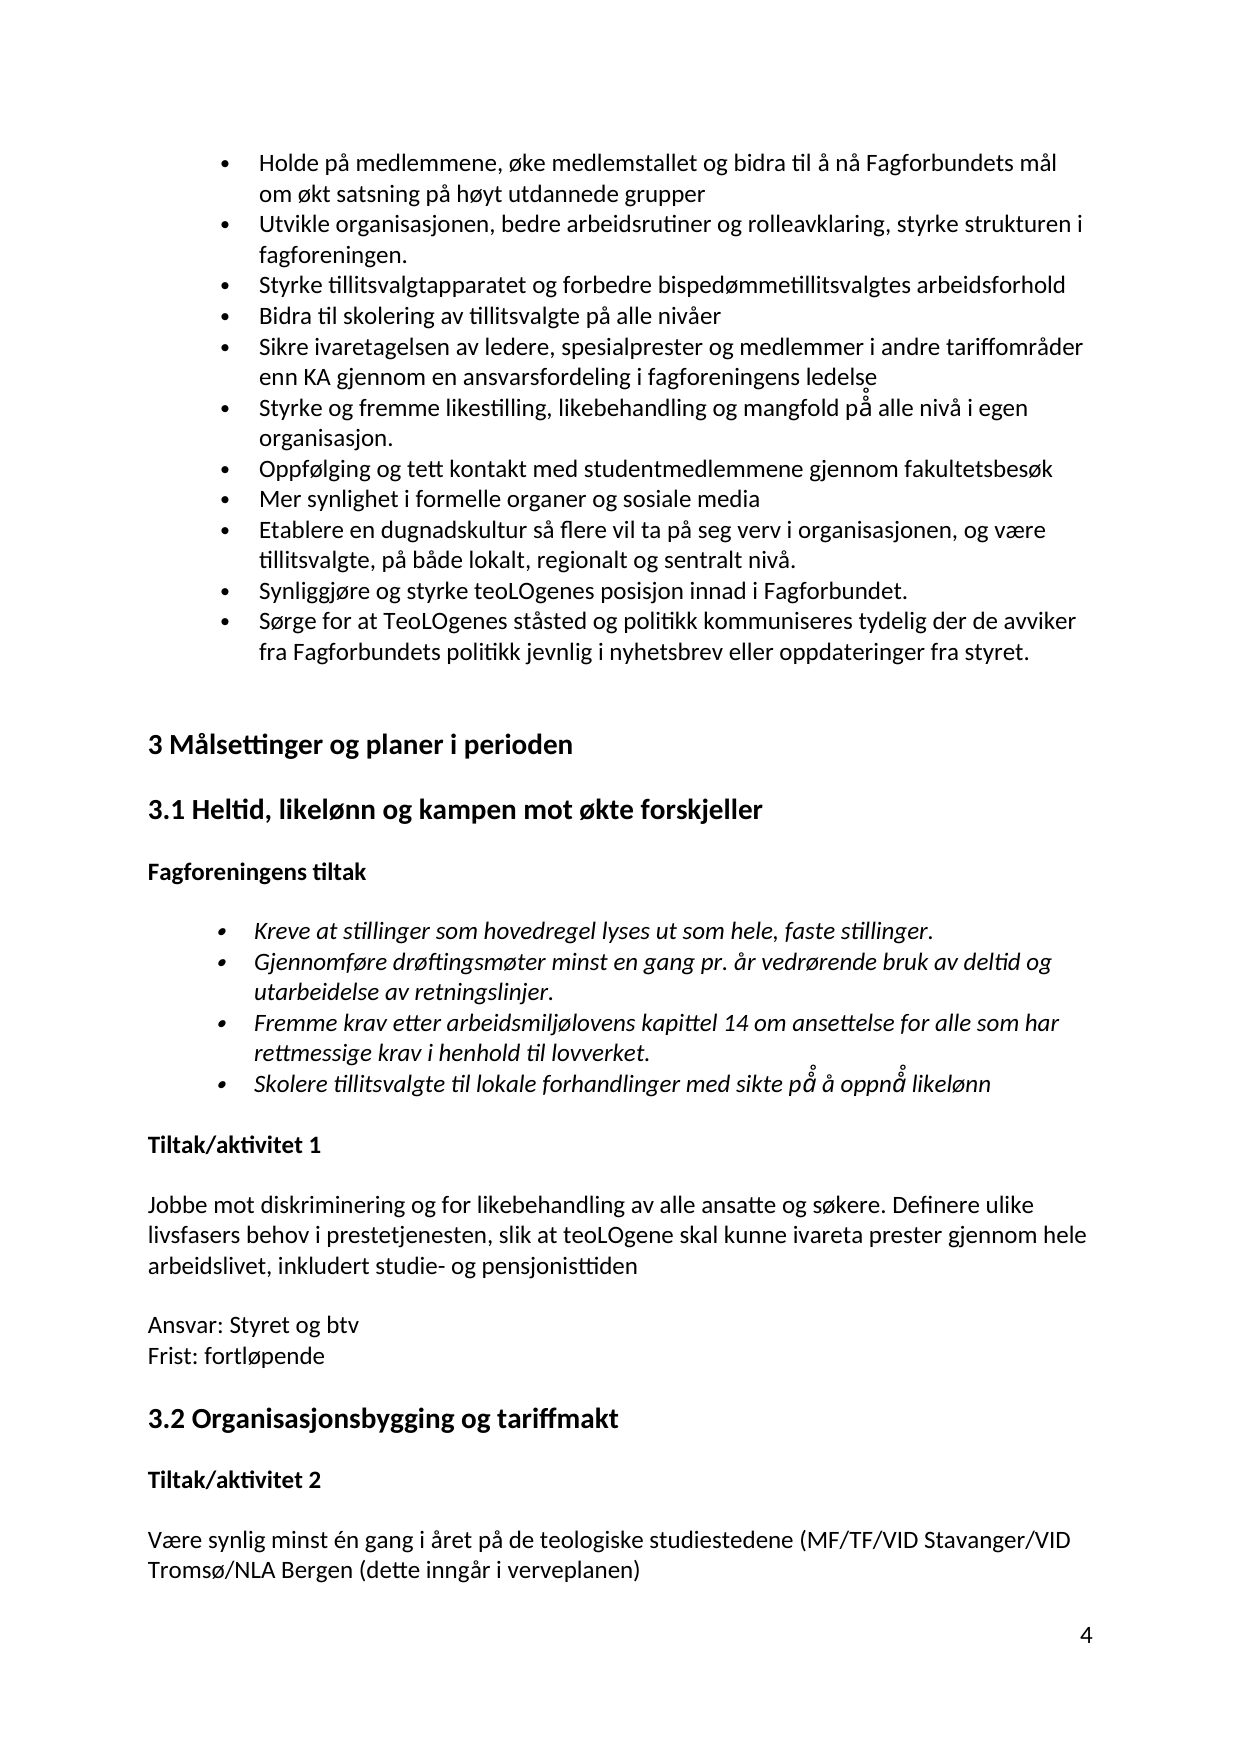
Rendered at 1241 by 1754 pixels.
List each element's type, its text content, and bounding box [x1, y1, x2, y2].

text 3 Målsettinger og planer i perioden [148, 726, 1093, 762]
list Utvikle organisasjonen, bedre arbeidsrutiner og rolleavklaring, styrke strukturen i fagforeningen. [221, 209, 1093, 270]
list Etablere en dugnadskultur så flere vil ta på seg verv i organisasjonen, og være tillitsvalgte, på både lokalt, regionalt og sentralt nivå. [221, 514, 1093, 575]
list Synliggjøre og styrke teoLOgenes posisjon innad i Fagforbundet. [221, 575, 1093, 605]
list Oppfølging og tett kontakt med studentmedlemmene gjennom fakultetsbesøk [221, 453, 1093, 483]
list Sikre ivaretagelsen av ledere, spesialprester og medlemmer i andre tariffområder enn KA gjennom en ansvarsfordeling i fagforeningens ledelse [221, 331, 1093, 392]
list Kreve at stillinger som hovedregel lyses ut som hele, faste stillinger. [216, 915, 1093, 946]
list Skolere tillitsvalgte til lokale forhandlinger med sikte på̊ å oppnå̊ likelønn [216, 1068, 1093, 1098]
list Bidra til skolering av tillitsvalgte på alle nivåer [221, 300, 1093, 331]
list Sørge for at TeoLOgenes ståsted og politikk kommuniseres tydelig der de avviker fra Fagforbundets politikk jevnlig i nyhetsbrev eller oppdateringer fra styret. [221, 605, 1093, 666]
text Jobbe mot diskriminering og for likebehandling av alle ansatte og søkere. Definere ulike livsfasers behov i prestetjenesten, slik at teoLOgene skal kunne ivareta prester gjennom hele arbeidslivet, inkludert studie- og pensjonisttiden [148, 1189, 1093, 1280]
text Tiltak/aktivitet 2 [148, 1464, 1093, 1495]
text Fagforeningens tiltak [148, 856, 1093, 886]
text Være synlig minst én gang i året på de teologiske studiestedene (MF/TF/VID Stavanger/VID Tromsø/NLA Bergen (dette inngår i verveplanen) [148, 1524, 1093, 1585]
text Tiltak/aktivitet 1 [148, 1129, 1093, 1159]
list Holde på medlemmene, øke medlemstallet og bidra til å nå Fagforbundets mål om økt satsning på høyt utdannede grupper [221, 148, 1093, 209]
list Styrke og fremme likestilling, likebehandling og mangfold på̊ alle nivå i egen organisasjon. [221, 392, 1093, 453]
text 3.2 Organisasjonsbygging og tariffmakt [148, 1400, 1093, 1435]
text 3.1 Heltid, likelønn og kampen mot økte forskjeller [148, 791, 1093, 827]
list Styrke tillitsvalgtapparatet og forbedre bispedømmetillitsvalgtes arbeidsforhold [221, 270, 1093, 300]
list Gjennomføre drøftingsmøter minst en gang pr. år vedrørende bruk av deltid og utarbeidelse av retningslinjer. [216, 946, 1093, 1007]
list Fremme krav etter arbeidsmiljølovens kapittel 14 om ansettelse for alle som har rettmessige krav i henhold til lovverket. [216, 1007, 1093, 1068]
list Mer synlighet i formelle organer og sosiale media [221, 483, 1093, 514]
text Ansvar: Styret og btv Frist: fortløpende [148, 1309, 1093, 1371]
